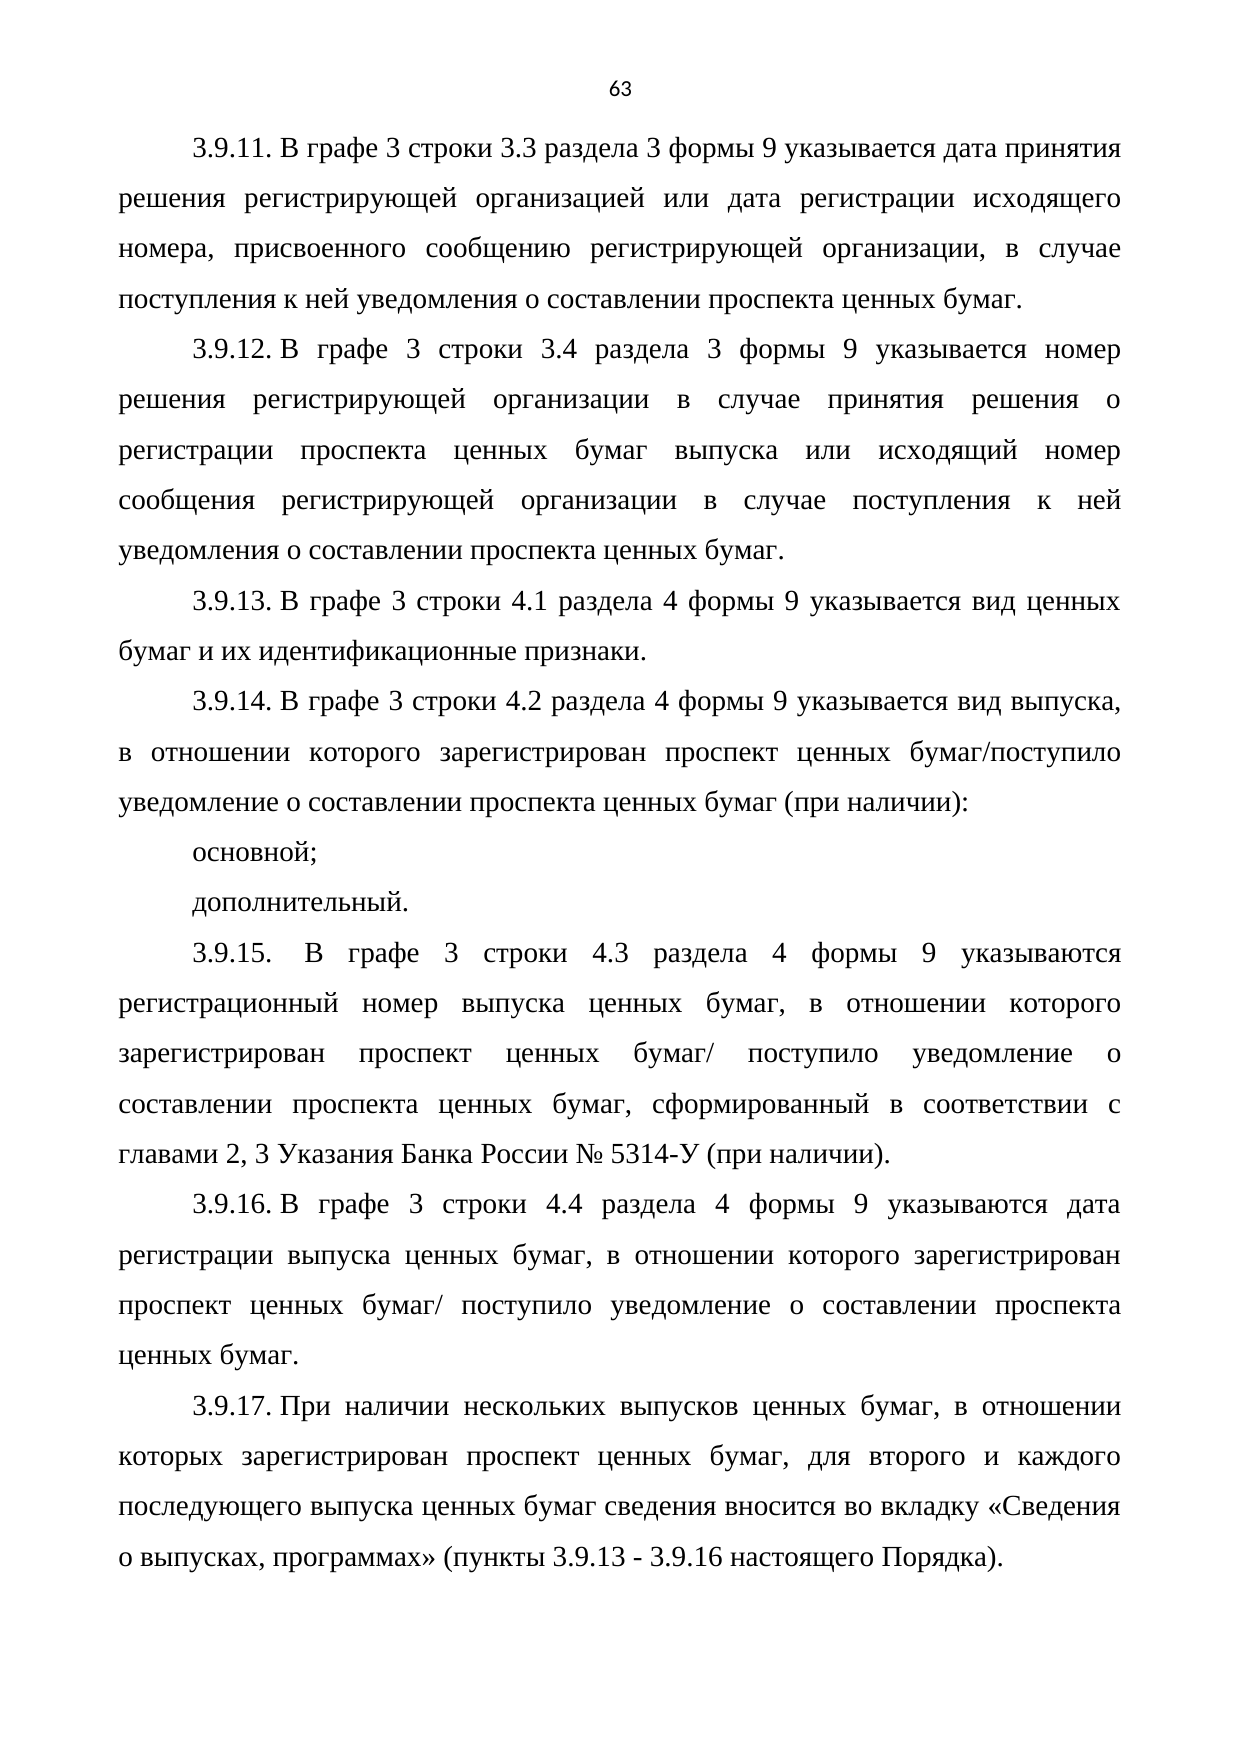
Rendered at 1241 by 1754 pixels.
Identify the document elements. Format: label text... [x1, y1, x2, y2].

list В графе 3 строки 4.2 раздела 4 формы 9 указывается вид выпуска, в отношении которого зарегистрирован проспект ценных бумаг/поступило уведомление о составлении проспекта ценных бумаг (при наличии): [118, 683, 1122, 817]
list В графе 3 строки 4.4 раздела 4 формы 9 указываются дата регистрации выпуска ценных бумаг, в отношении которого зарегистрирован проспект ценных бумаг/ поступило уведомление о составлении проспекта ценных бумаг. [118, 1186, 1122, 1371]
list основной; [118, 834, 1122, 868]
list дополнительный. [118, 884, 1122, 918]
list В графе 3 строки 3.4 раздела 3 формы 9 указывается номер решения регистрирующей организации в случае принятия решения о регистрации проспекта ценных бумаг выпуска или исходящий номер сообщения регистрирующей организации в случае поступления к ней уведомления о составлении проспекта ценных бумаг. [118, 331, 1122, 566]
list В графе 3 строки 4.1 раздела 4 формы 9 указывается вид ценных бумаг и их идентификационные признаки. [118, 583, 1122, 667]
list В графе 3 строки 3.3 раздела 3 формы 9 указывается дата принятия решения регистрирующей организацией или дата регистрации исходящего номера, присвоенного сообщению регистрирующей организации, в случае поступления к ней уведомления о составлении проспекта ценных бумаг. [118, 130, 1122, 314]
list При наличии нескольких выпусков ценных бумаг, в отношении которых зарегистрирован проспект ценных бумаг, для второго и каждого последующего выпуска ценных бумаг сведения вносится во вкладку «Сведения о выпусках, программах» (пункты 3.9.13 - 3.9.16 настоящего Порядка). [118, 1388, 1122, 1572]
list В графе 3 строки 4.3 раздела 4 формы 9 указываются регистрационный номер выпуска ценных бумаг, в отношении которого зарегистрирован проспект ценных бумаг/ поступило уведомление о составлении проспекта ценных бумаг, сформированный в соответствии с главами 2, 3 Указания Банка России № 5314-У (при наличии). [118, 935, 1122, 1170]
